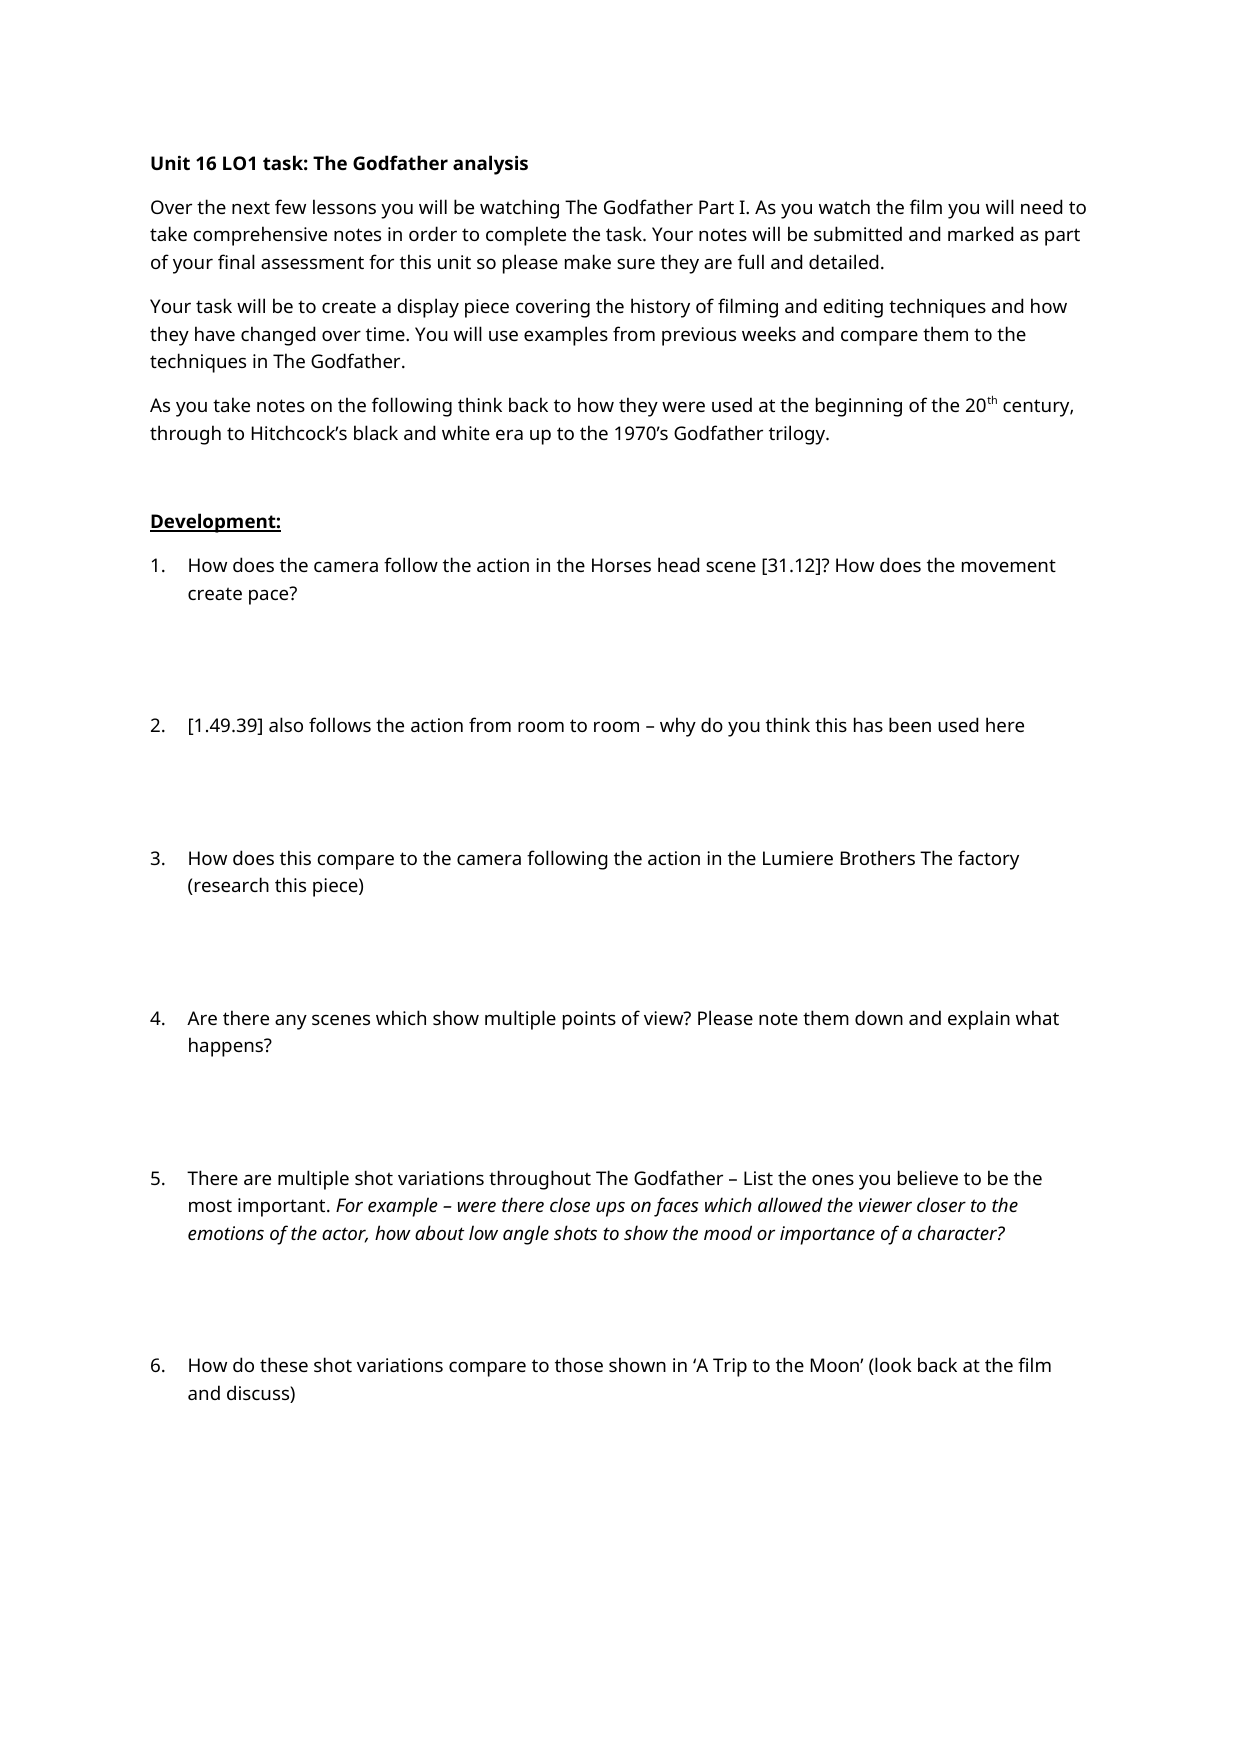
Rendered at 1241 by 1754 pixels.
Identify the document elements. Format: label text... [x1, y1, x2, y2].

text Over the next few lessons you will be watching The Godfather Part I. As you watch the film you will need to take comprehensive notes in order to complete the task. Your notes will be submitted and marked as part of your final assessment for this unit so please make sure they are full and detailed. [150, 194, 1090, 275]
text Your task will be to create a display piece covering the history of filming and editing techniques and how they have changed over time. You will use examples from previous weeks and compare them to the techniques in The Godfather. [150, 293, 1090, 374]
list How does the camera follow the action in the Horses head scene [31.12]? How does the movement create pace? [150, 552, 1090, 606]
text As you take notes on the following think back to how they were used at the beginning of the 20th century, through to Hitchcock’s black and white era up to the 1970’s Godfather trilogy. [150, 392, 1090, 446]
text Unit 16 LO1 task: The Godfather analysis [150, 150, 1090, 176]
text Development: [150, 508, 1090, 534]
list Are there any scenes which show multiple points of view? Please note them down and explain what happens? [150, 1005, 1090, 1058]
list There are multiple shot variations throughout The Godfather – List the ones you believe to be the most important. For example – were there close ups on faces which allowed the viewer closer to the emotions of the actor, how about low angle shots to show the mood or importance of a character? [150, 1165, 1090, 1246]
list How do these shot variations compare to those shown in ‘A Trip to the Moon’ (look back at the film and discuss) [150, 1352, 1090, 1406]
list [1.49.39] also follows the action from room to room – why do you think this has been used here [150, 712, 1090, 738]
list How does this compare to the camera following the action in the Lumiere Brothers The factory (research this piece) [150, 845, 1090, 898]
